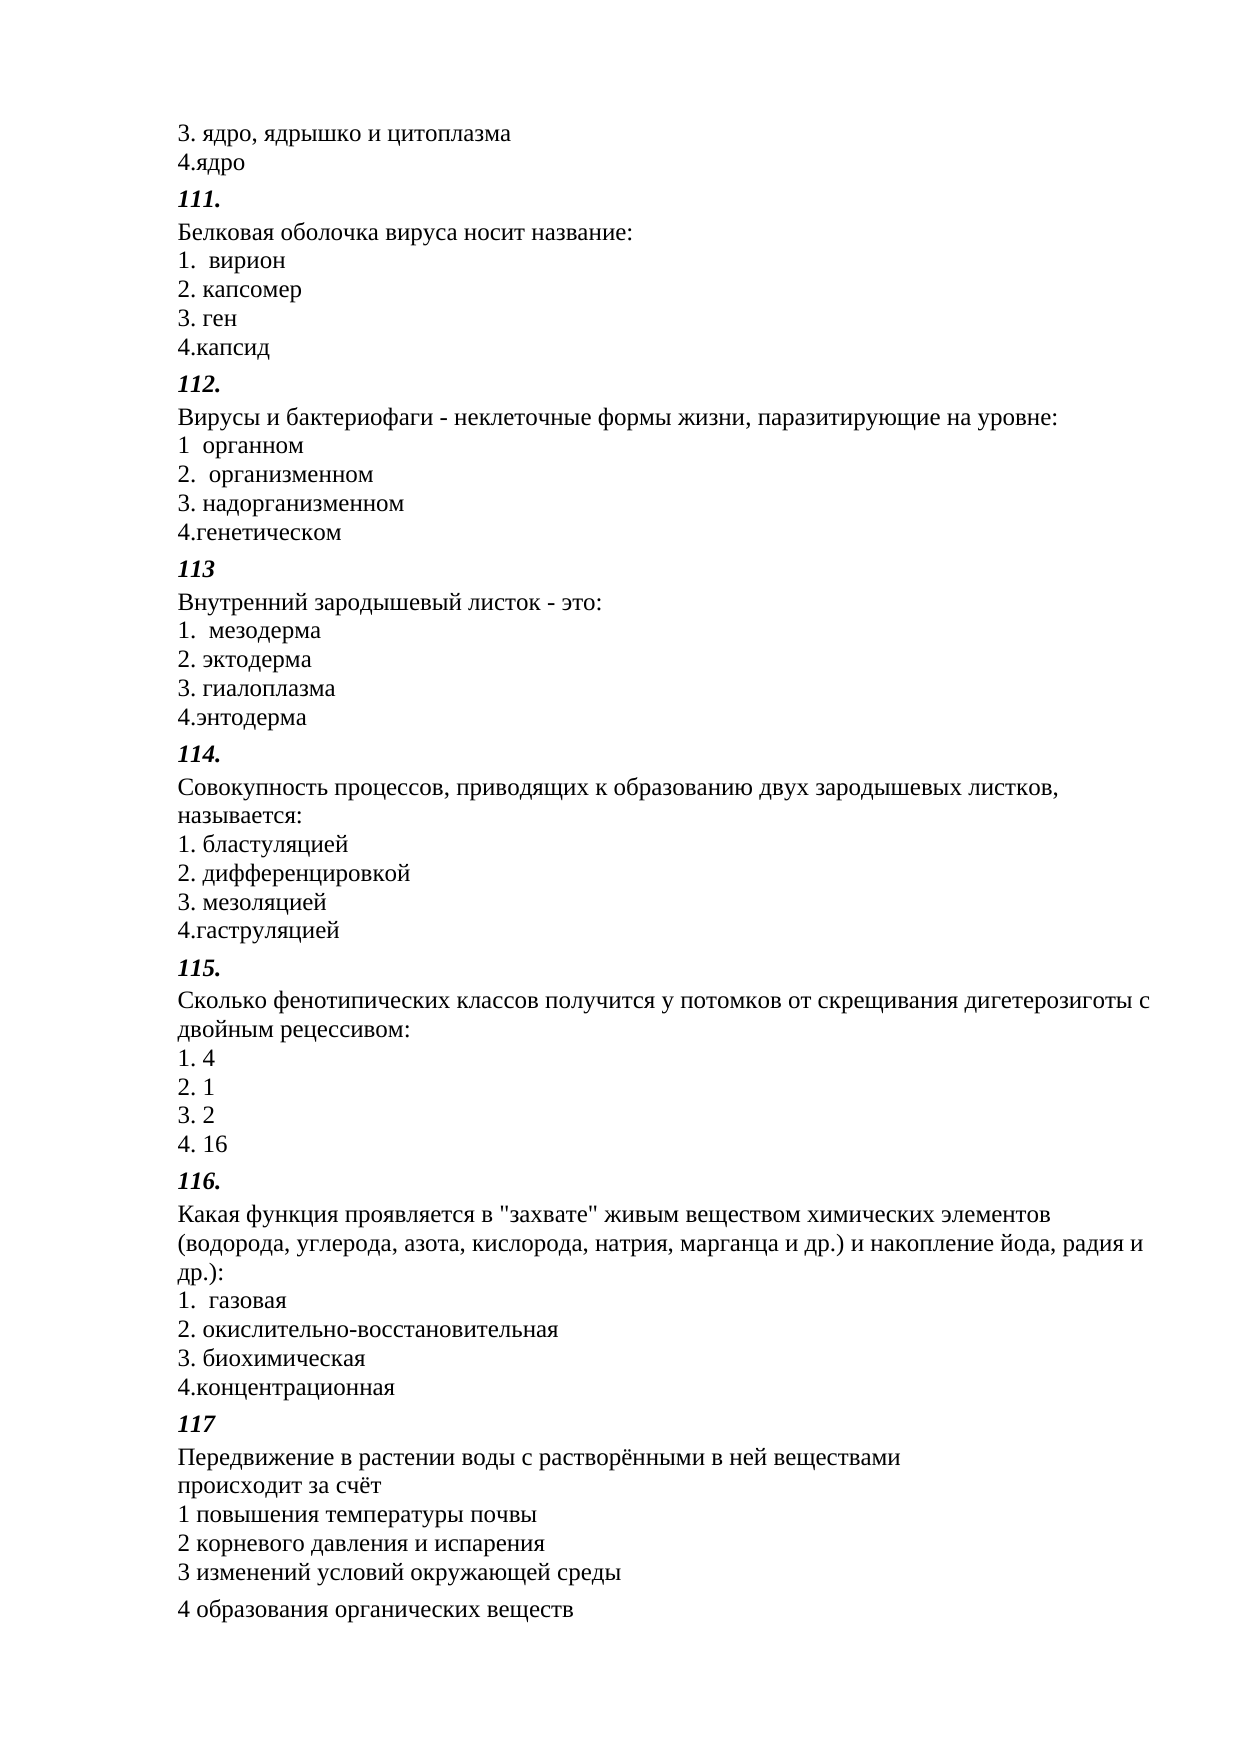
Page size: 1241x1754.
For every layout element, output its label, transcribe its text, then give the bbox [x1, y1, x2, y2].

text 112. [177, 369, 1152, 398]
text 4.генетическом [177, 517, 1152, 546]
text 2. организменном [177, 459, 1152, 488]
text 4.капсид [177, 332, 1152, 361]
text 116. [177, 1166, 1152, 1195]
text 1. вирион [177, 246, 1152, 274]
text Вирусы и бактериофаги - неклеточные формы жизни, паразитирующие на уровне: [177, 402, 1152, 431]
text 1. бластуляцией [177, 829, 1152, 858]
text 2. окислительно-восстановительная [177, 1314, 1152, 1343]
text Внутренний зародышевый листок - это: [177, 587, 1152, 616]
text 2. дифференцировкой [177, 858, 1152, 887]
text 2. капсомер [177, 274, 1152, 303]
text 4.энтодерма [177, 702, 1152, 731]
text 3. гиалоплазма [177, 673, 1152, 702]
text Передвижение в растении воды с растворёнными в ней веществами [177, 1442, 1152, 1471]
text 3. надорганизменном [177, 488, 1152, 517]
text 117 [177, 1409, 1152, 1438]
text 2 корневого давления и испарения [177, 1528, 1152, 1557]
text 4 образования органических веществ [177, 1594, 1152, 1623]
text 4. 16 [177, 1129, 1152, 1158]
text 1. мезодерма [177, 616, 1152, 644]
text 4.ядро [177, 147, 1152, 176]
text 1. газовая [177, 1286, 1152, 1314]
text 3 изменений условий окружающей среды [177, 1557, 1152, 1586]
text Сколько фенотипических классов получится у потомков от скрещивания дигетерозиготы с двойным рецессивом: [177, 986, 1152, 1043]
text 111. [177, 184, 1152, 213]
text 3. ген [177, 303, 1152, 332]
text 115. [177, 953, 1152, 981]
text Совокупность процессов, приводящих к образованию двух зародышевых листков, называется: [177, 772, 1152, 829]
text происходит за счёт [177, 1471, 1152, 1499]
text 1 повышения температуры почвы [177, 1499, 1152, 1528]
text Белковая оболочка вируса носит название: [177, 217, 1152, 246]
text 1 органном [177, 431, 1152, 459]
text 3. 2 [177, 1101, 1152, 1129]
text 4.гаструляцией [177, 916, 1152, 944]
text 114. [177, 739, 1152, 768]
text 3. биохимическая [177, 1343, 1152, 1372]
text 2. 1 [177, 1072, 1152, 1101]
text Какая функция проявляется в "захвате" живым веществом химических элементов (водорода, углерода, азота, кислорода, натрия, марганца и др.) и накопление йода, радия и др.): [177, 1199, 1152, 1286]
text 3. ядро, ядрышко и цитоплазма [177, 118, 1152, 147]
text 2. эктодерма [177, 644, 1152, 673]
text 1. 4 [177, 1043, 1152, 1072]
text 4.концентрационная [177, 1372, 1152, 1401]
text 3. мезоляцией [177, 887, 1152, 916]
text 113 [177, 554, 1152, 583]
